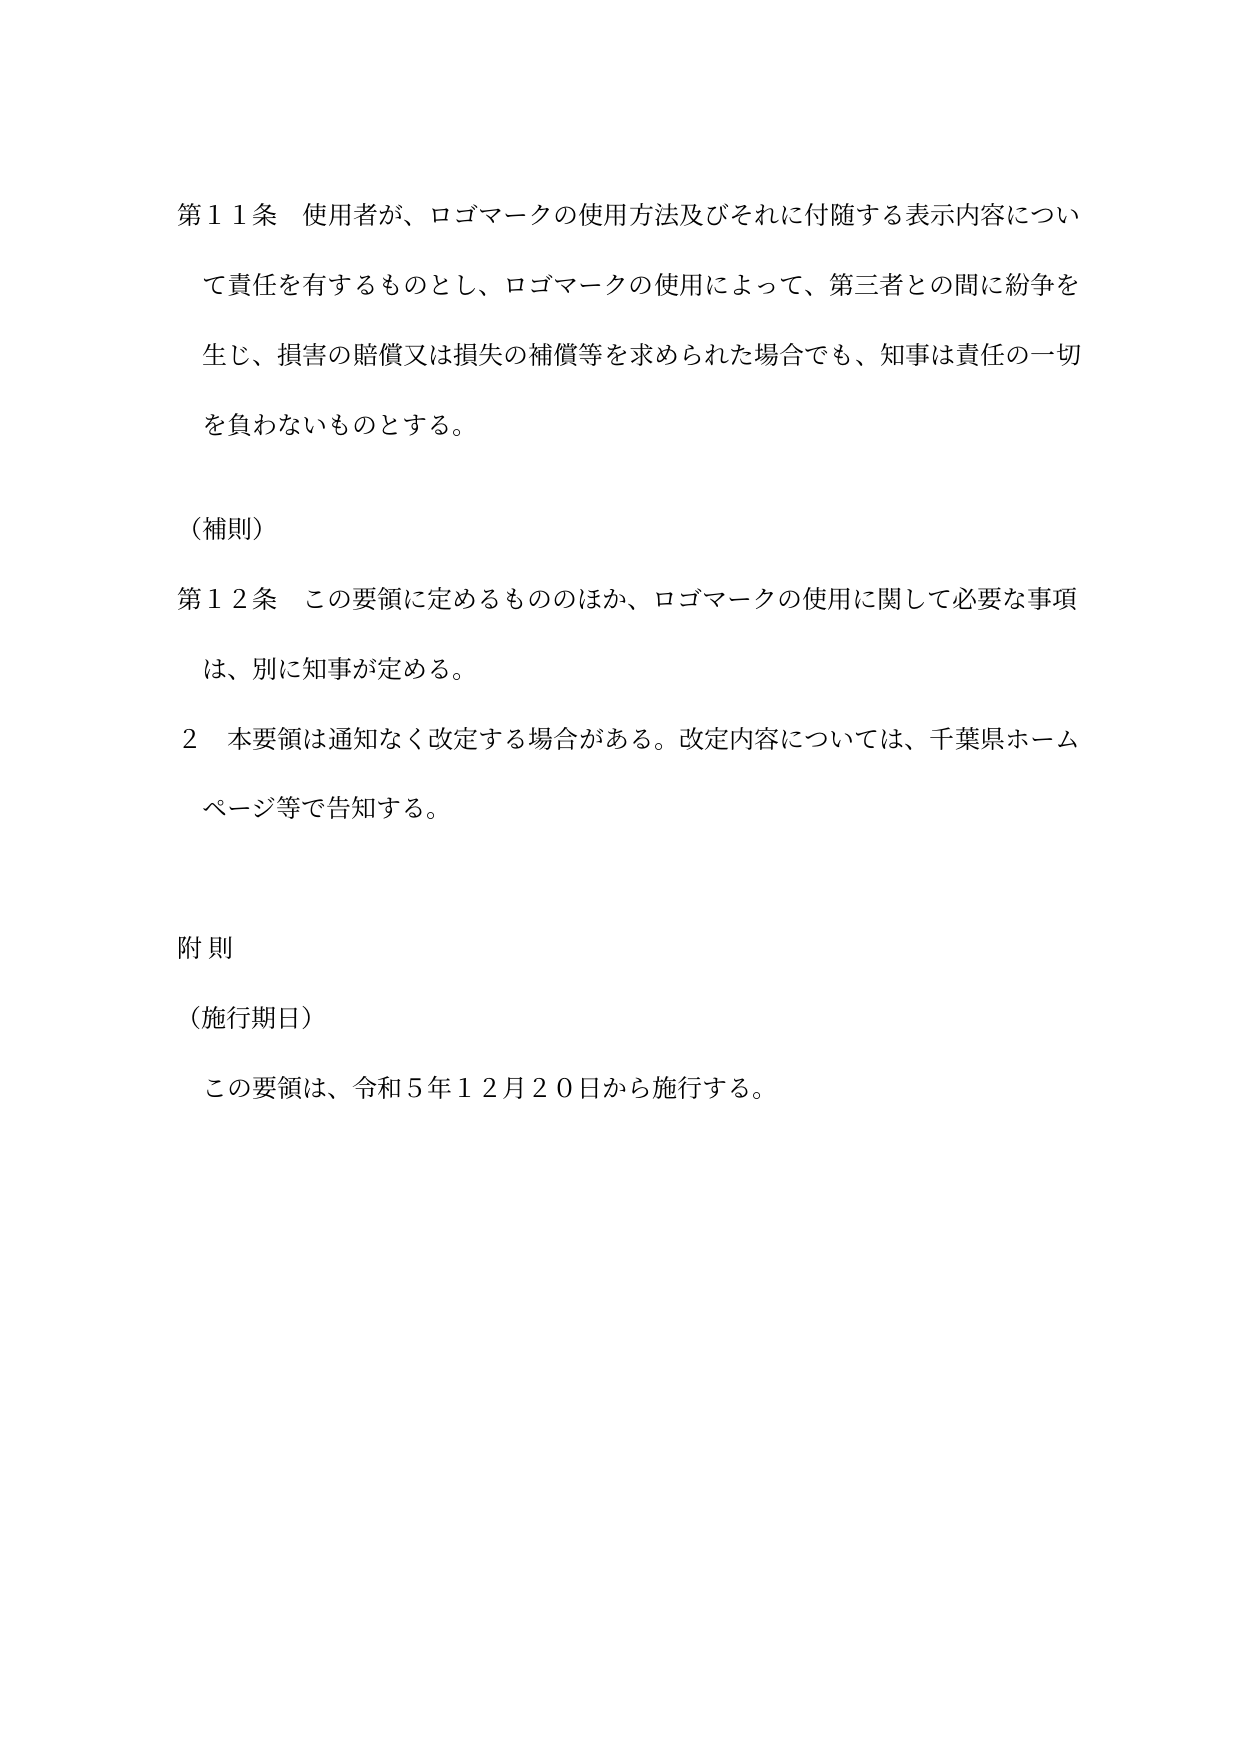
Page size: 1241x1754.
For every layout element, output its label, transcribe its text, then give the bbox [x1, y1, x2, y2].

text 第１２条 この要領に定めるもののほか、ロゴマークの使用に関して必要な事項は、別に知事が定める。 [177, 563, 1081, 702]
text この要領は、令和５年１２月２０日から施行する。 [177, 1051, 1081, 1121]
text ２ 本要領は通知なく改定する場合がある。改定内容については、千葉県ホームページ等で告知する。 [177, 702, 1081, 842]
text （補則） [177, 493, 1081, 563]
text 附 則 [177, 912, 1081, 982]
text 第１１条 使用者が、ロゴマークの使用方法及びそれに付随する表示内容について責任を有するものとし、ロゴマークの使用によって、第三者との間に紛争を生じ、損害の賠償又は損失の補償等を求められた場合でも、知事は責任の一切を負わないものとする。 [177, 179, 1081, 458]
text （施行期日） [176, 982, 1081, 1051]
